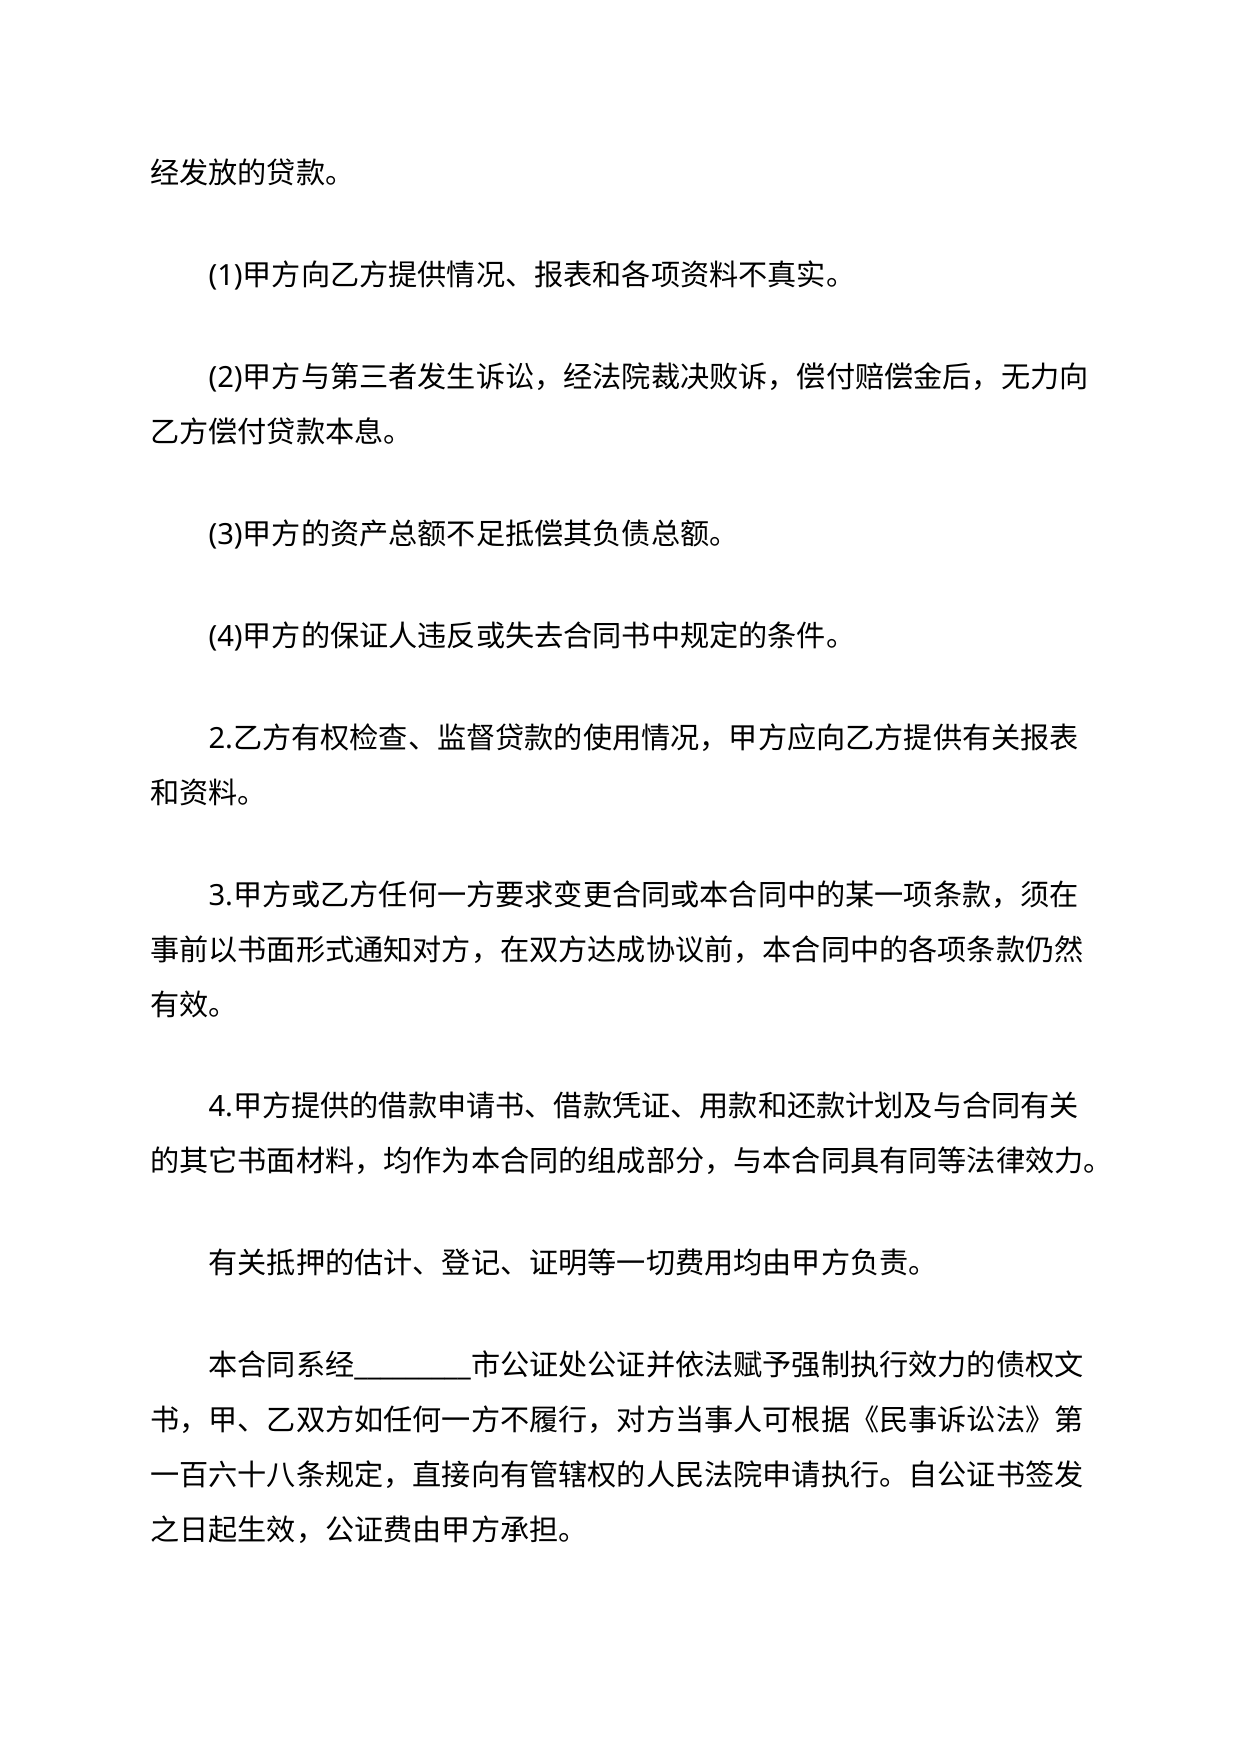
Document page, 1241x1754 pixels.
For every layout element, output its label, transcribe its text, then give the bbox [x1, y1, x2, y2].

text 4.甲方提供的借款申请书、借款凭证、用款和还款计划及与合同有关的其它书面材料，均作为本合同的组成部分，与本合同具有同等法律效力。 [150, 1083, 1090, 1180]
text 2.乙方有权检查、监督贷款的使用情况，甲方应向乙方提供有关报表和资料。 [150, 714, 1090, 812]
text 本合同系经_________市公证处公证并依法赋予强制执行效力的债权文书，甲、乙双方如任何一方不履行，对方当事人可根据《民事诉讼法》第一百六十八条规定，直接向有管辖权的人民法院申请执行。自公证书签发之日起生效，公证费由甲方承担。 [150, 1341, 1090, 1548]
text (1)甲方向乙方提供情况、报表和各项资料不真实。 [150, 252, 1090, 294]
text (3)甲方的资产总额不足抵偿其负债总额。 [150, 511, 1090, 553]
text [150, 150, 1090, 192]
text 3.甲方或乙方任何一方要求变更合同或本合同中的某一项条款，须在事前以书面形式通知对方，在双方达成协议前，本合同中的各项条款仍然有效。 [150, 871, 1090, 1023]
text (4)甲方的保证人违反或失去合同书中规定的条件。 [150, 612, 1090, 655]
text 有关抵押的估计、登记、证明等一切费用均由甲方负责。 [150, 1240, 1090, 1282]
text (2)甲方与第三者发生诉讼，经法院裁决败诉，偿付赔偿金后，无力向乙方偿付贷款本息。 [150, 354, 1090, 451]
